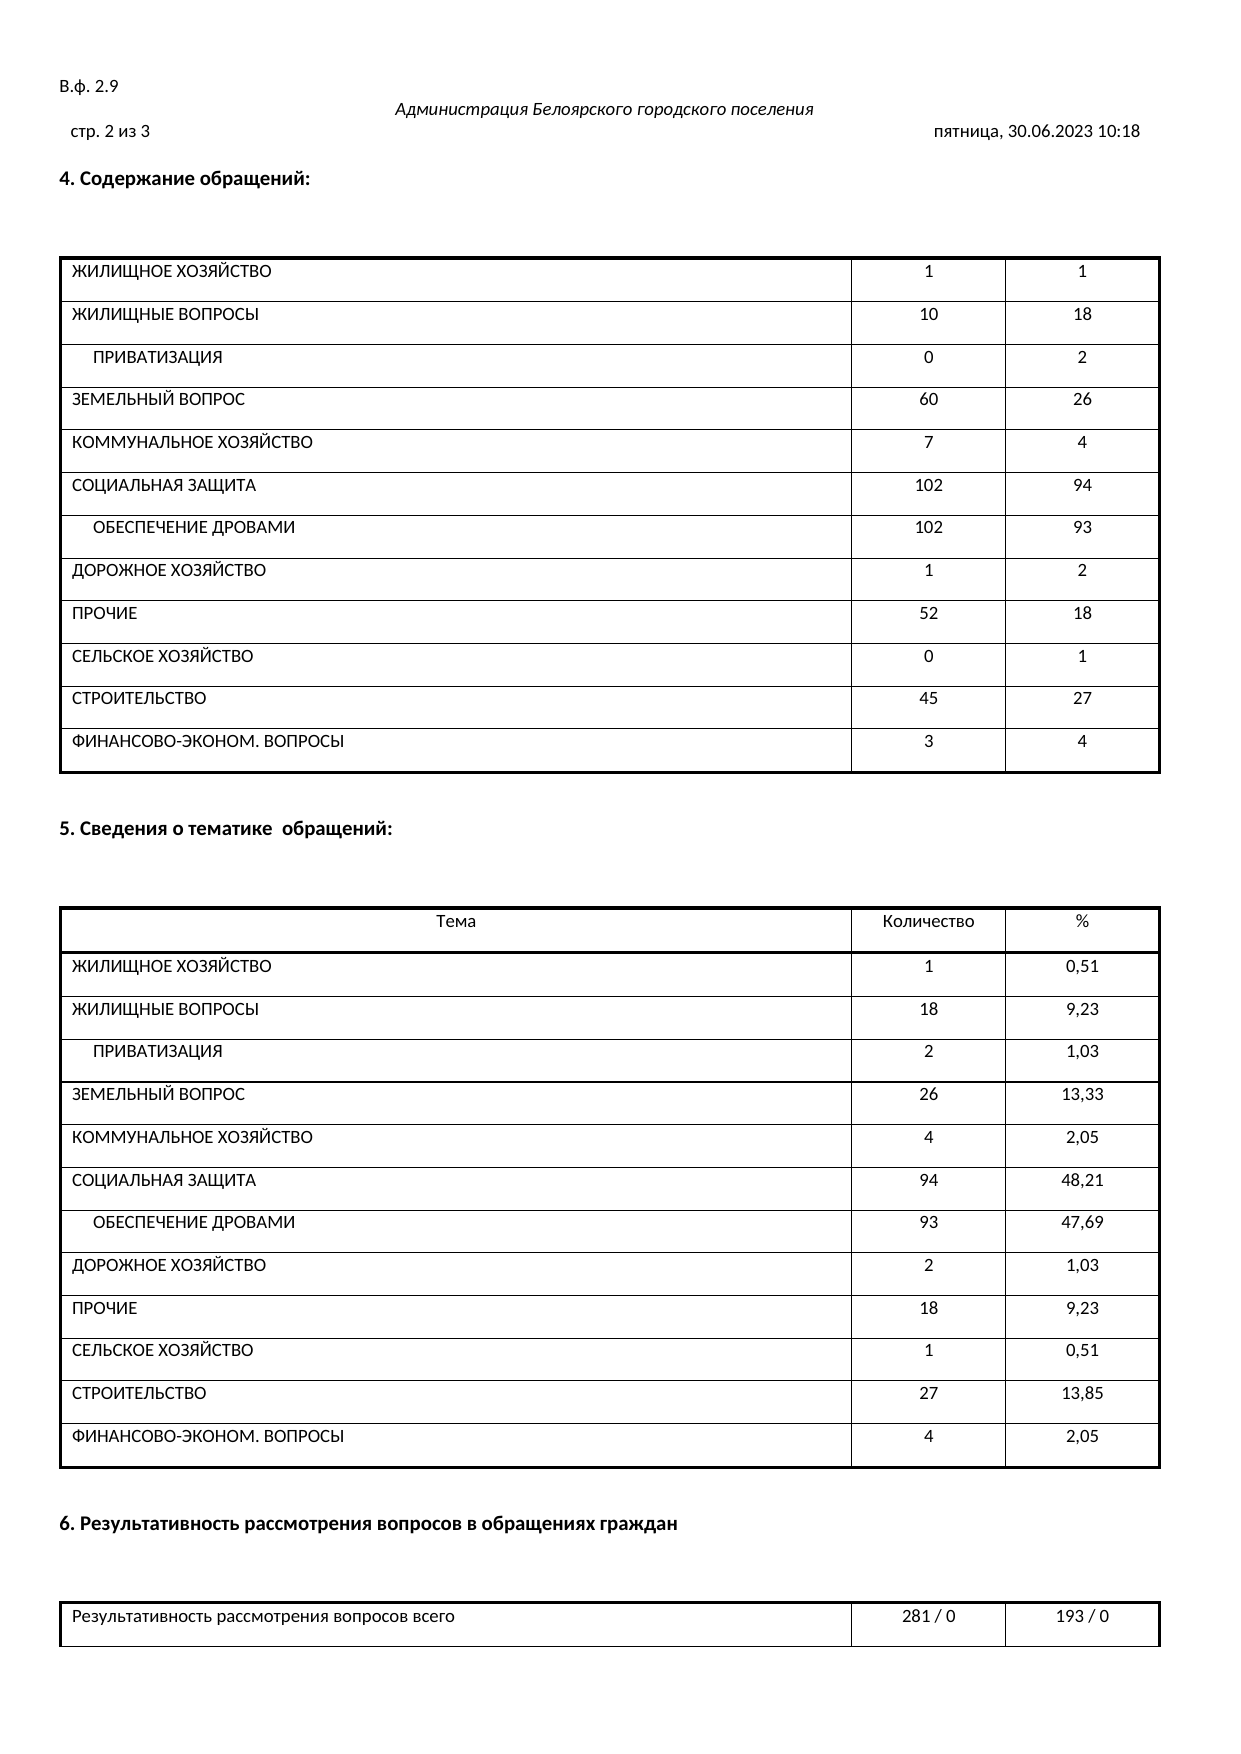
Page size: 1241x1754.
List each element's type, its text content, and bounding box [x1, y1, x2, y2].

table_cell 18 [852, 997, 1005, 1039]
table_cell 102 [852, 473, 1005, 515]
table_cell КОММУНАЛЬНОЕ ХОЗЯЙСТВО [62, 1125, 851, 1167]
text 6. Результативность рассмотрения вопросов в обращениях граждан [59, 1510, 1152, 1536]
table_cell 4 [852, 1125, 1005, 1167]
table_cell 27 [852, 1381, 1005, 1423]
table_cell ФИНАНСОВО-ЭКОНОМ. ВОПРОСЫ [62, 1424, 851, 1466]
table_cell ОБЕСПЕЧЕНИЕ ДРОВАМИ [62, 516, 851, 557]
text 5. Сведения о тематике обращений: [59, 815, 1152, 841]
table_cell 93 [852, 1211, 1005, 1252]
table_cell 1 [852, 954, 1005, 996]
table_cell ЗЕМЕЛЬНЫЙ ВОПРОС [62, 1083, 851, 1124]
table_cell 1 [852, 559, 1005, 600]
table_cell 47,69 [1006, 1211, 1158, 1252]
table_cell ЗЕМЕЛЬНЫЙ ВОПРОС [62, 388, 851, 429]
table_cell 18 [1006, 601, 1158, 643]
table_header 193 / 0 [1006, 1604, 1158, 1646]
table_cell ПРИВАТИЗАЦИЯ [62, 345, 851, 387]
table_cell СЕЛЬСКОЕ ХОЗЯЙСТВО [62, 1339, 851, 1380]
table_cell 0 [852, 345, 1005, 387]
table_header 1 [1006, 260, 1158, 301]
table_cell 26 [852, 1083, 1005, 1124]
table_cell СЕЛЬСКОЕ ХОЗЯЙСТВО [62, 644, 851, 686]
table_cell ЖИЛИЩНОЕ ХОЗЯЙСТВО [62, 954, 851, 996]
table_cell 13,33 [1006, 1083, 1158, 1124]
table_cell 4 [852, 1424, 1005, 1466]
table_cell 27 [1006, 687, 1158, 728]
table_cell СТРОИТЕЛЬСТВО [62, 1381, 851, 1423]
table_cell 2,05 [1006, 1424, 1158, 1466]
table_header Результативность рассмотрения вопросов всего [62, 1604, 851, 1646]
table_cell СТРОИТЕЛЬСТВО [62, 687, 851, 728]
table_cell 2 [852, 1253, 1005, 1295]
table_cell ПРИВАТИЗАЦИЯ [62, 1040, 851, 1081]
table_cell КОММУНАЛЬНОЕ ХОЗЯЙСТВО [62, 430, 851, 472]
text 4. Содержание обращений: [59, 165, 1152, 191]
table_cell 26 [1006, 388, 1158, 429]
table_cell 7 [852, 430, 1005, 472]
table_cell 1,03 [1006, 1253, 1158, 1295]
table_cell ДОРОЖНОЕ ХОЗЯЙСТВО [62, 1253, 851, 1295]
table_cell 2 [1006, 345, 1158, 387]
table_cell 102 [852, 516, 1005, 557]
table_cell 4 [1006, 729, 1158, 771]
table_cell 1 [852, 1339, 1005, 1380]
table_cell 2 [1006, 559, 1158, 600]
table_cell 0,51 [1006, 1339, 1158, 1380]
table_cell ЖИЛИЩНЫЕ ВОПРОСЫ [62, 997, 851, 1039]
table_cell ПРОЧИЕ [62, 601, 851, 643]
table_cell 0,51 [1006, 954, 1158, 996]
table_header 1 [852, 260, 1005, 301]
table_cell ЖИЛИЩНЫЕ ВОПРОСЫ [62, 302, 851, 344]
table_header Тема [62, 910, 851, 951]
table_cell 2,05 [1006, 1125, 1158, 1167]
table_cell 18 [1006, 302, 1158, 344]
table_header % [1006, 910, 1158, 951]
table_cell 60 [852, 388, 1005, 429]
table_cell 1 [1006, 644, 1158, 686]
table_cell 13,85 [1006, 1381, 1158, 1423]
table_cell 9,23 [1006, 997, 1158, 1039]
table_cell 3 [852, 729, 1005, 771]
table_cell СОЦИАЛЬНАЯ ЗАЩИТА [62, 473, 851, 515]
table_cell 0 [852, 644, 1005, 686]
table_cell 48,21 [1006, 1168, 1158, 1209]
table_cell 4 [1006, 430, 1158, 472]
table_cell 93 [1006, 516, 1158, 557]
table_cell СОЦИАЛЬНАЯ ЗАЩИТА [62, 1168, 851, 1209]
table_cell 94 [1006, 473, 1158, 515]
table_cell ПРОЧИЕ [62, 1296, 851, 1338]
table_cell 9,23 [1006, 1296, 1158, 1338]
table_cell 52 [852, 601, 1005, 643]
table_header 281 / 0 [852, 1604, 1005, 1646]
table_cell 1,03 [1006, 1040, 1158, 1081]
table_header Количество [852, 910, 1005, 951]
table_cell 94 [852, 1168, 1005, 1209]
table_cell ОБЕСПЕЧЕНИЕ ДРОВАМИ [62, 1211, 851, 1252]
table_cell ФИНАНСОВО-ЭКОНОМ. ВОПРОСЫ [62, 729, 851, 771]
table_cell ДОРОЖНОЕ ХОЗЯЙСТВО [62, 559, 851, 600]
table_header ЖИЛИЩНОЕ ХОЗЯЙСТВО [62, 260, 851, 301]
table_cell 2 [852, 1040, 1005, 1081]
table_cell 18 [852, 1296, 1005, 1338]
table_cell 10 [852, 302, 1005, 344]
table_cell 45 [852, 687, 1005, 728]
